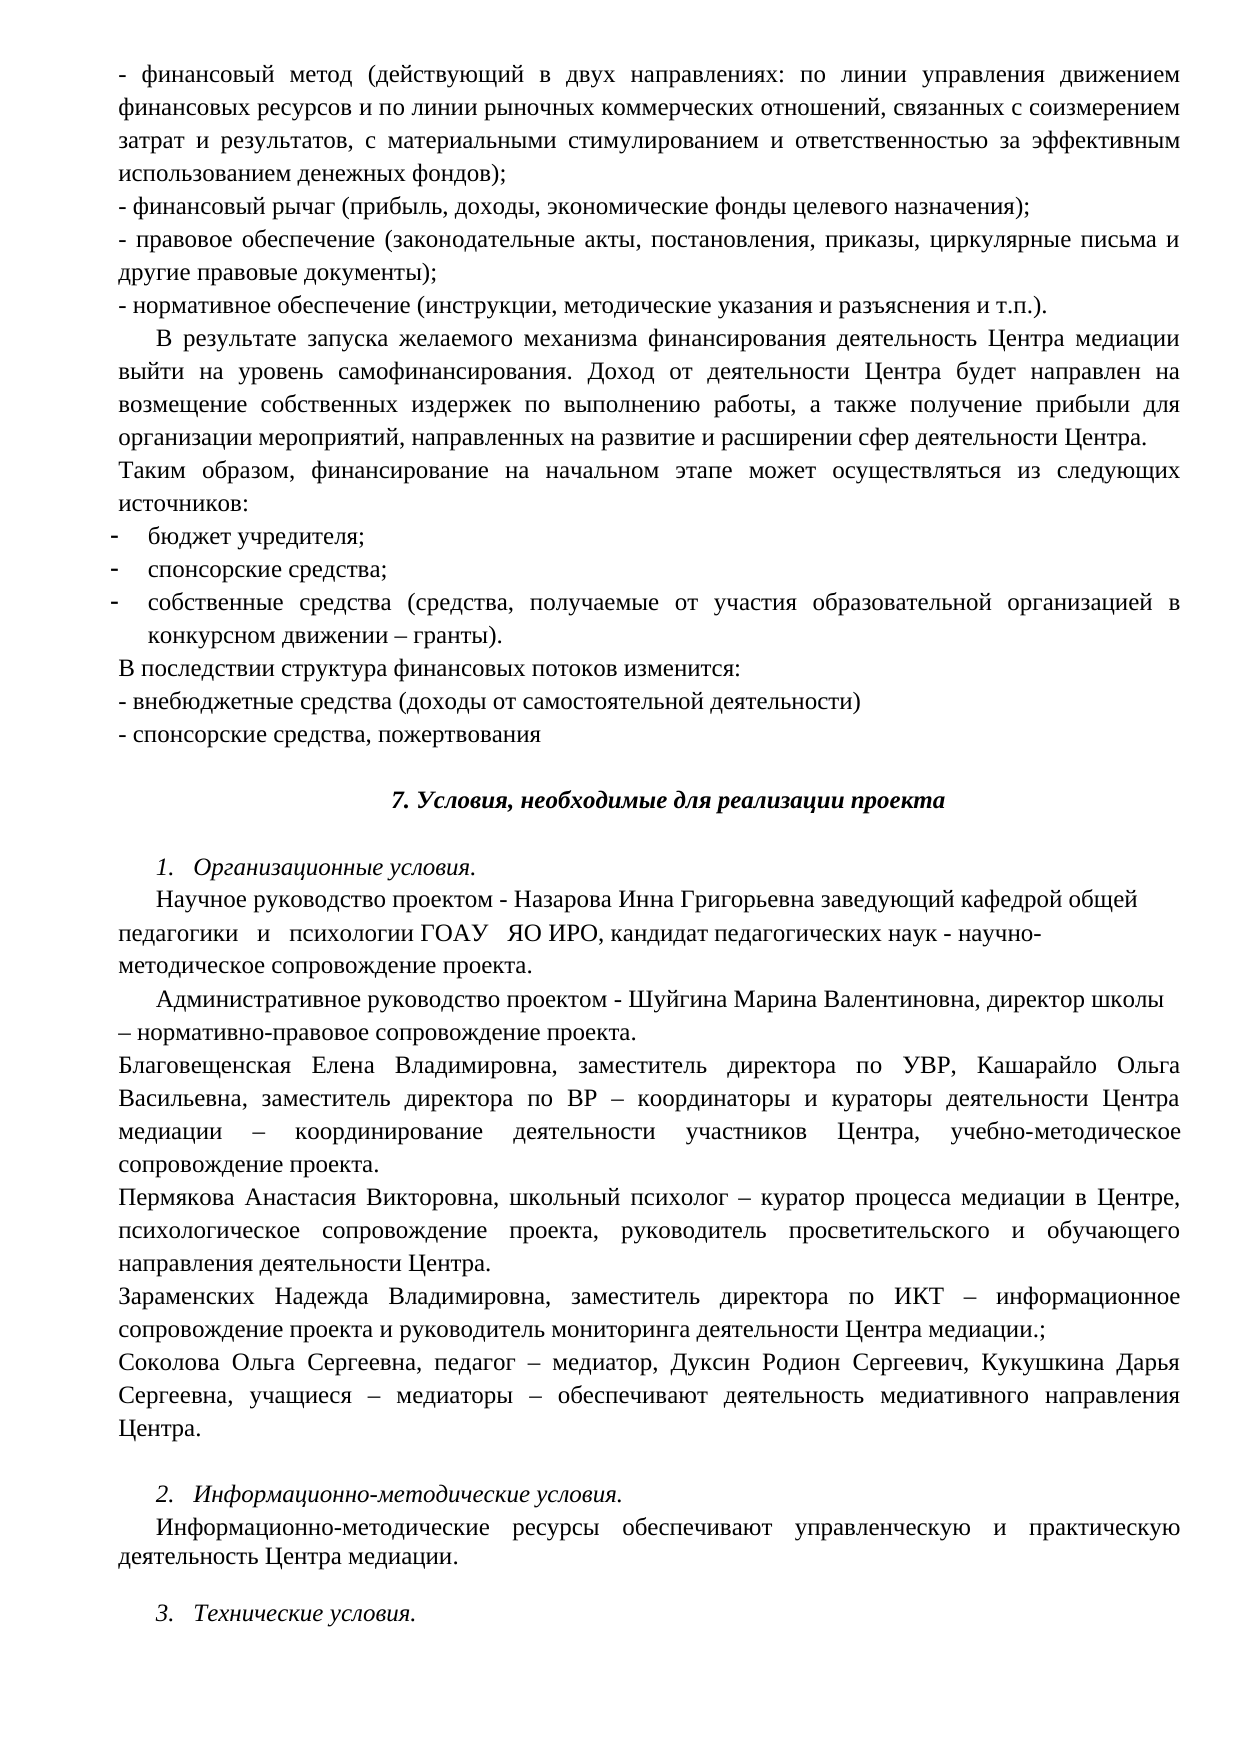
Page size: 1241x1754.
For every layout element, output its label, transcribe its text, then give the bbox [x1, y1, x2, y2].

text Зараменских Надежда Владимировна, заместитель директора по ИКТ – информационное сопровождение проекта и руководитель мониторинга деятельности Центра медиации.; [118, 1281, 1181, 1343]
list Организационные условия. [156, 852, 1181, 880]
list бюджет учредителя; [110, 521, 1181, 550]
text Благовещенская Елена Владимировна, заместитель директора по УВР, Кашарайло Ольга Васильевна, заместитель директора по ВР – координаторы и кураторы деятельности Центра медиации – координирование деятельности участников Центра, учебно-методическое сопровождение проекта. [118, 1050, 1181, 1177]
text - финансовый рычаг (прибыль, доходы, экономические фонды целевого назначения); [118, 191, 1181, 220]
list собственные средства (средства, получаемые от участия образовательной организацией в конкурсном движении – гранты). [110, 587, 1181, 649]
list Технические условия. [156, 1598, 1181, 1627]
list спонсорские средства; [110, 554, 1181, 583]
text Соколова Ольга Сергеевна, педагог – медиатор, Дуксин Родион Сергеевич, Кукушкина Дарья Сергеевна, учащиеся – медиаторы – обеспечивают деятельность медиативного направления Центра. [118, 1347, 1181, 1442]
list Информационно-методические условия. [156, 1479, 1181, 1508]
text В результате запуска желаемого механизма финансирования деятельность Центра медиации выйти на уровень самофинансирования. Доход от деятельности Центра будет направлен на возмещение собственных издержек по выполнению работы, а также получение прибыли для организации мероприятий, направленных на развитие и расширении сфер деятельности Центра. [118, 323, 1181, 451]
text - спонсорские средства, пожертвования [118, 719, 1181, 748]
text Пермякова Анастасия Викторовна, школьный психолог – куратор процесса медиации в Центре, психологическое сопровождение проекта, руководитель просветительского и обучающего направления деятельности Центра. [118, 1182, 1181, 1277]
text Административное руководство проектом - Шуйгина Марина Валентиновна, директор школы – нормативно-правовое сопровождение проекта. [118, 984, 1181, 1045]
text В последствии структура финансовых потоков изменится: [118, 653, 1181, 682]
text Информационно-методические ресурсы обеспечивают управленческую и практическую деятельность Центра медиации. [118, 1512, 1181, 1569]
text - правовое обеспечение (законодательные акты, постановления, приказы, циркулярные письма и другие правовые документы); [118, 224, 1181, 286]
text - финансовый метод (действующий в двух направлениях: по линии управления движением финансовых ресурсов и по линии рыночных коммерческих отношений, связанных с соизмерением затрат и результатов, с материальными стимулированием и ответственностью за эффективным использованием денежных фондов); [118, 59, 1181, 187]
text - нормативное обеспечение (инструкции, методические указания и разъяснения и т.п.). [118, 290, 1181, 319]
text - внебюджетные средства (доходы от самостоятельной деятельности) [118, 686, 1181, 715]
text Таким образом, финансирование на начальном этапе может осуществляться из следующих источников: [118, 455, 1181, 517]
text 7. Условия, необходимые для реализации проекта [156, 786, 1181, 814]
text Научное руководство проектом - Назарова Инна Григорьевна заведующий кафедрой общей педагогики и психологии ГОАУ ЯО ИРО, кандидат педагогических наук - научно-методическое сопровождение проекта. [118, 884, 1181, 979]
